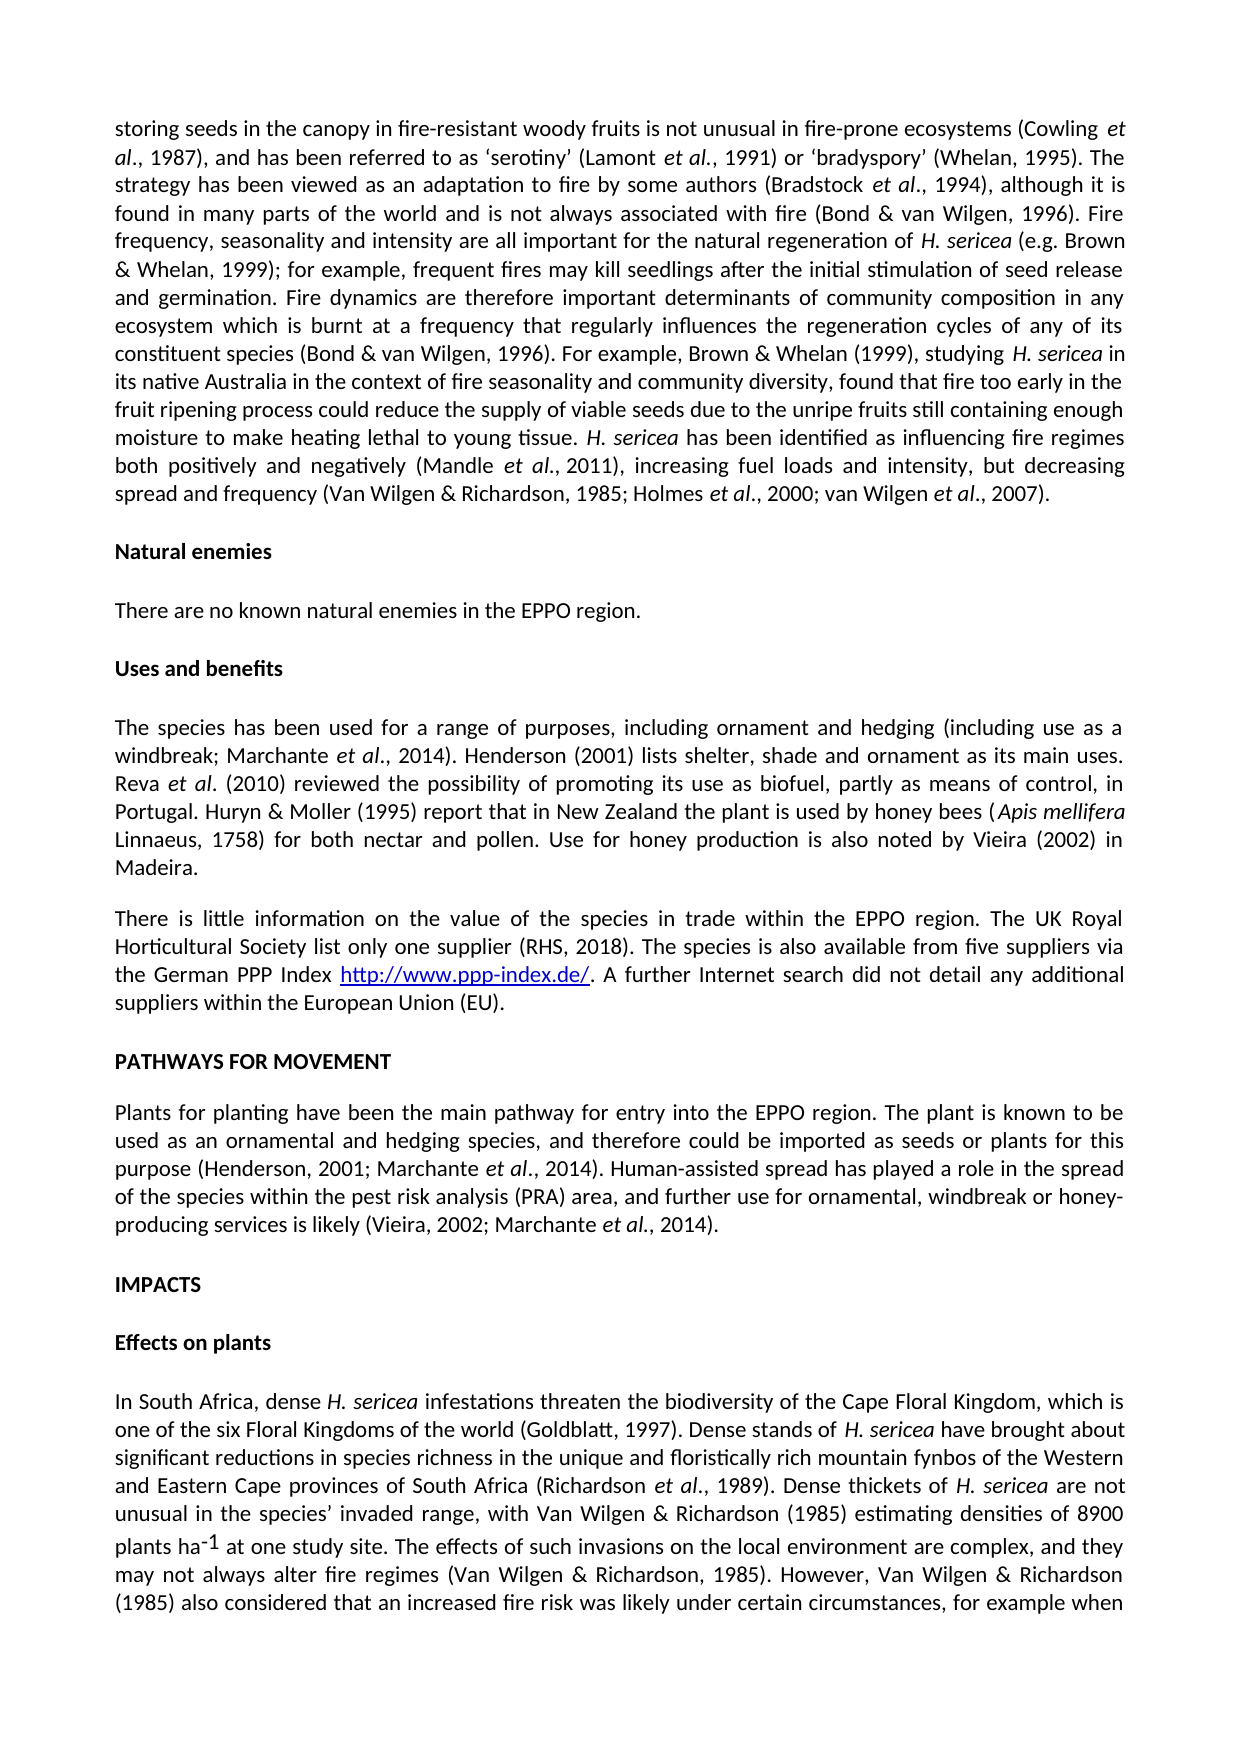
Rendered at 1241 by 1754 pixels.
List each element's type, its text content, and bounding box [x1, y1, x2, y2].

text IMPACTS [114, 1270, 1126, 1298]
text There is little information on the value of the species in trade within the EPPO region. The UK Royal Horticultural Society list only one supplier (RHS, 2018). The species is also available from five suppliers via the German PPP Index http://www.ppp-index.de/. A further Internet search did not detail any additional suppliers within the European Union (EU). [114, 904, 1126, 1016]
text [114, 114, 1126, 507]
text Plants for planting have been the main pathway for entry into the EPPO region. The plant is known to be used as an ornamental and hedging species, and therefore could be imported as seeds or plants for this purpose (Henderson, 2001; Marchante et al., 2014). Human-assisted spread has played a role in the spread of the species within the pest risk analysis (PRA) area, and further use for ornamental, windbreak or honey-producing services is likely (Vieira, 2002; Marchante et al., 2014). [114, 1098, 1126, 1238]
text Effects on plants [114, 1328, 1126, 1356]
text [114, 1387, 1126, 1616]
text The species has been used for a range of purposes, including ornament and hedging (including use as a windbreak; Marchante et al., 2014). Henderson (2001) lists shelter, shade and ornament as its main uses. Reva et al. (2010) reviewed the possibility of promoting its use as biofuel, partly as means of control, in Portugal. Huryn & Moller (1995) report that in New Zealand the plant is used by honey bees (Apis mellifera Linnaeus, 1758) for both nectar and pollen. Use for honey production is also noted by Vieira (2002) in Madeira. [114, 713, 1126, 881]
text There are no known natural enemies in the EPPO region. [114, 596, 1126, 624]
text Natural enemies [114, 537, 1126, 565]
text PATHWAYS FOR MOVEMENT [114, 1047, 1126, 1075]
text Uses and benefits [114, 654, 1126, 682]
